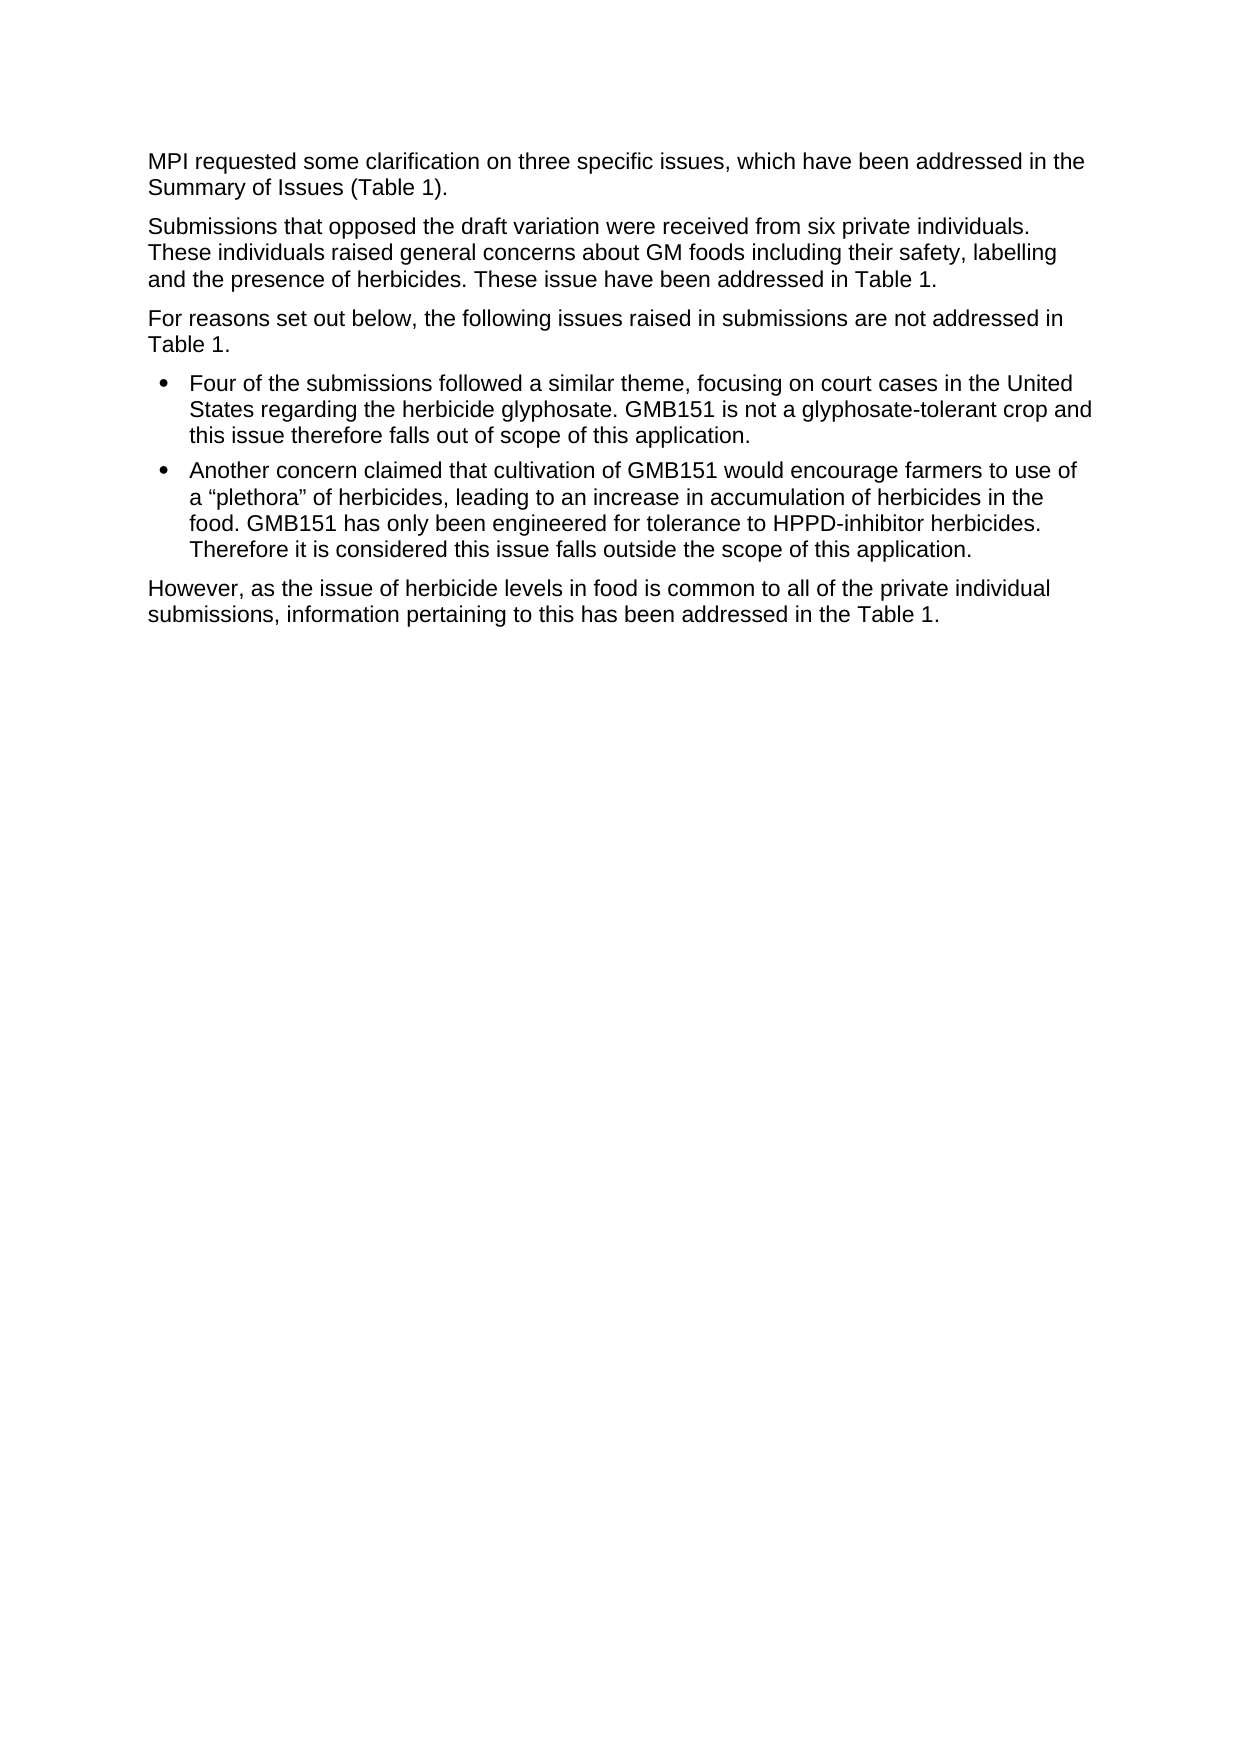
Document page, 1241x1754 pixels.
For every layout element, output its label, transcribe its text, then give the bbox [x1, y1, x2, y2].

text MPI requested some clarification on three specific issues, which have been addressed in the Summary of Issues (Table 1). [148, 148, 1092, 200]
list Four of the submissions followed a similar theme, focusing on court cases in the United States regarding the herbicide glyphosate. GMB151 is not a glyphosate-tolerant crop and this issue therefore falls out of scope of this application. [159, 370, 1092, 449]
text Submissions that opposed the draft variation were received from six private individuals. These individuals raised general concerns about GM foods including their safety, labelling and the presence of herbicides. These issue have been addressed in Table 1. [148, 213, 1092, 292]
list Another concern claimed that cultivation of GMB151 would encourage farmers to use of a “plethora” of herbicides, leading to an increase in accumulation of herbicides in the food. GMB151 has only been engineered for tolerance to HPPD-inhibitor herbicides. Therefore it is considered this issue falls outside the scope of this application. [159, 457, 1092, 562]
text For reasons set out below, the following issues raised in submissions are not addressed in Table 1. [148, 304, 1092, 357]
text However, as the issue of herbicide levels in food is common to all of the private individual submissions, information pertaining to this has been addressed in the Table 1. [148, 575, 1092, 628]
